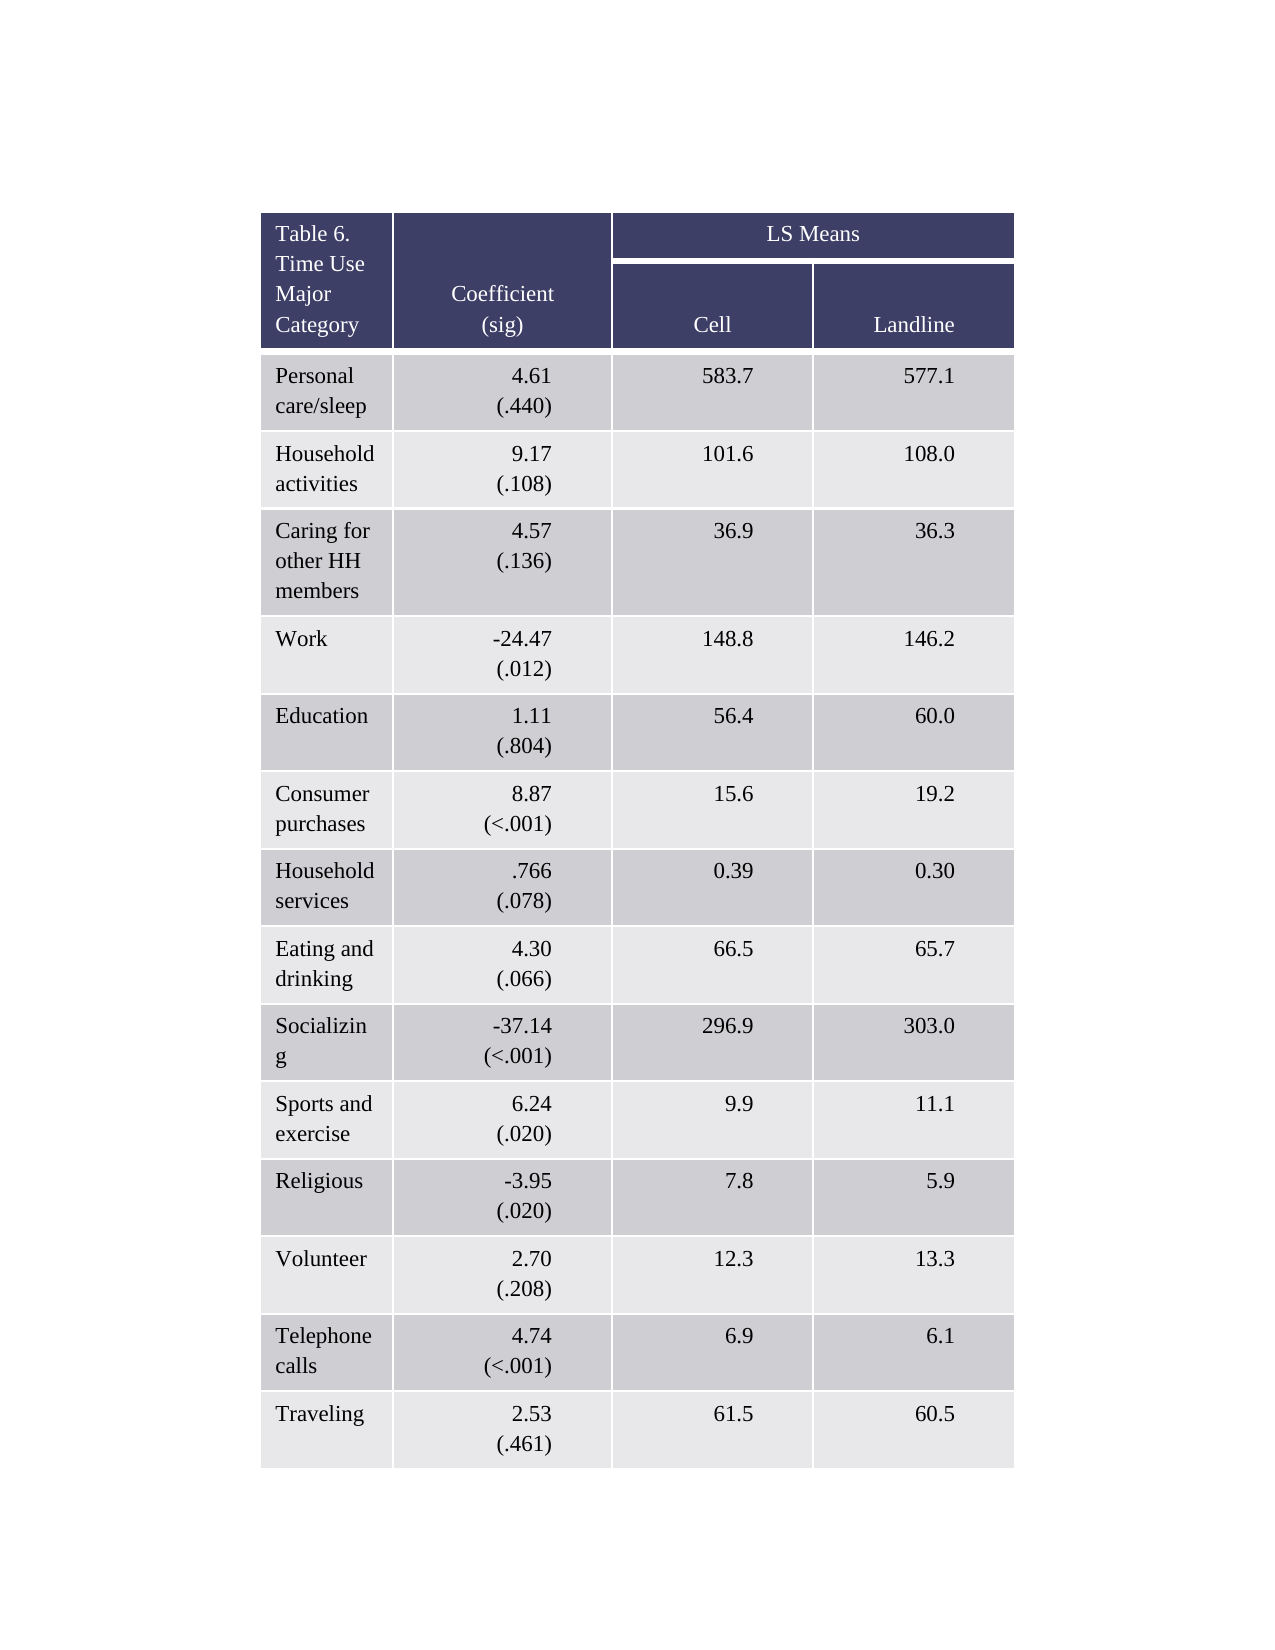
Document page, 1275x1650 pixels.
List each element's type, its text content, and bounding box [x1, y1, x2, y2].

table_header Coefficient (sig) [394, 213, 611, 348]
table_cell Household activities [261, 432, 392, 507]
table_cell 101.6 [613, 432, 812, 507]
table_cell Socializing [261, 1005, 392, 1080]
table_cell 4.30 (.066) [394, 927, 611, 1003]
table_cell Personal care/sleep [261, 355, 392, 430]
table_cell 0.30 [814, 850, 1014, 925]
table_cell 583.7 [613, 355, 812, 430]
table_cell 577.1 [814, 355, 1014, 430]
table_cell 19.2 [814, 772, 1014, 848]
table_cell Eating and drinking [261, 927, 392, 1003]
table_cell 5.9 [814, 1160, 1014, 1235]
table_cell 60.5 [814, 1392, 1014, 1468]
table_cell 9.17 (.108) [394, 432, 611, 507]
table_cell 15.6 [613, 772, 812, 848]
table_cell 9.9 [613, 1082, 812, 1158]
table_cell 108.0 [814, 432, 1014, 507]
table_cell 12.3 [613, 1237, 812, 1313]
table_cell Consumer purchases [261, 772, 392, 848]
table_cell 6.1 [814, 1315, 1014, 1390]
table_header LS Means [613, 213, 1014, 258]
table_cell 4.61 (.440) [394, 355, 611, 430]
table_cell -24.47 (.012) [394, 617, 611, 693]
table_cell 61.5 [613, 1392, 812, 1468]
table_cell 6.24 (.020) [394, 1082, 611, 1158]
table_cell 148.8 [613, 617, 812, 693]
table_cell 7.8 [613, 1160, 812, 1235]
table_cell 8.87 (<.001) [394, 772, 611, 848]
table_cell Work [261, 617, 392, 693]
table_cell Sports and exercise [261, 1082, 392, 1158]
table_cell Telephone calls [261, 1315, 392, 1390]
table_cell Education [261, 695, 392, 770]
table_cell 13.3 [814, 1237, 1014, 1313]
table_cell 303.0 [814, 1005, 1014, 1080]
table_cell 4.57 (.136) [394, 510, 611, 615]
table_cell 11.1 [814, 1082, 1014, 1158]
table_cell 6.9 [613, 1315, 812, 1390]
table_cell 1.11 (.804) [394, 695, 611, 770]
table_cell 2.70 (.208) [394, 1237, 611, 1313]
table_cell Traveling [261, 1392, 392, 1468]
table_cell Religious [261, 1160, 392, 1235]
table_header Table 6. Time Use Major Category [261, 213, 392, 348]
table_cell Cell [613, 264, 812, 348]
table_cell 36.9 [613, 510, 812, 615]
table_cell 296.9 [613, 1005, 812, 1080]
table_cell 56.4 [613, 695, 812, 770]
table_cell 65.7 [814, 927, 1014, 1003]
table_cell 2.53 (.461) [394, 1392, 611, 1468]
table_cell -37.14 (<.001) [394, 1005, 611, 1080]
table_cell 0.39 [613, 850, 812, 925]
table_cell 146.2 [814, 617, 1014, 693]
table_cell Landline [814, 264, 1014, 348]
table_cell 60.0 [814, 695, 1014, 770]
table_cell Caring for other HH members [261, 510, 392, 615]
table_cell Volunteer [261, 1237, 392, 1313]
table_cell Household services [261, 850, 392, 925]
table_cell 66.5 [613, 927, 812, 1003]
table_cell 36.3 [814, 510, 1014, 615]
table_cell .766 (.078) [394, 850, 611, 925]
table_cell -3.95 (.020) [394, 1160, 611, 1235]
table_cell 4.74 (<.001) [394, 1315, 611, 1390]
